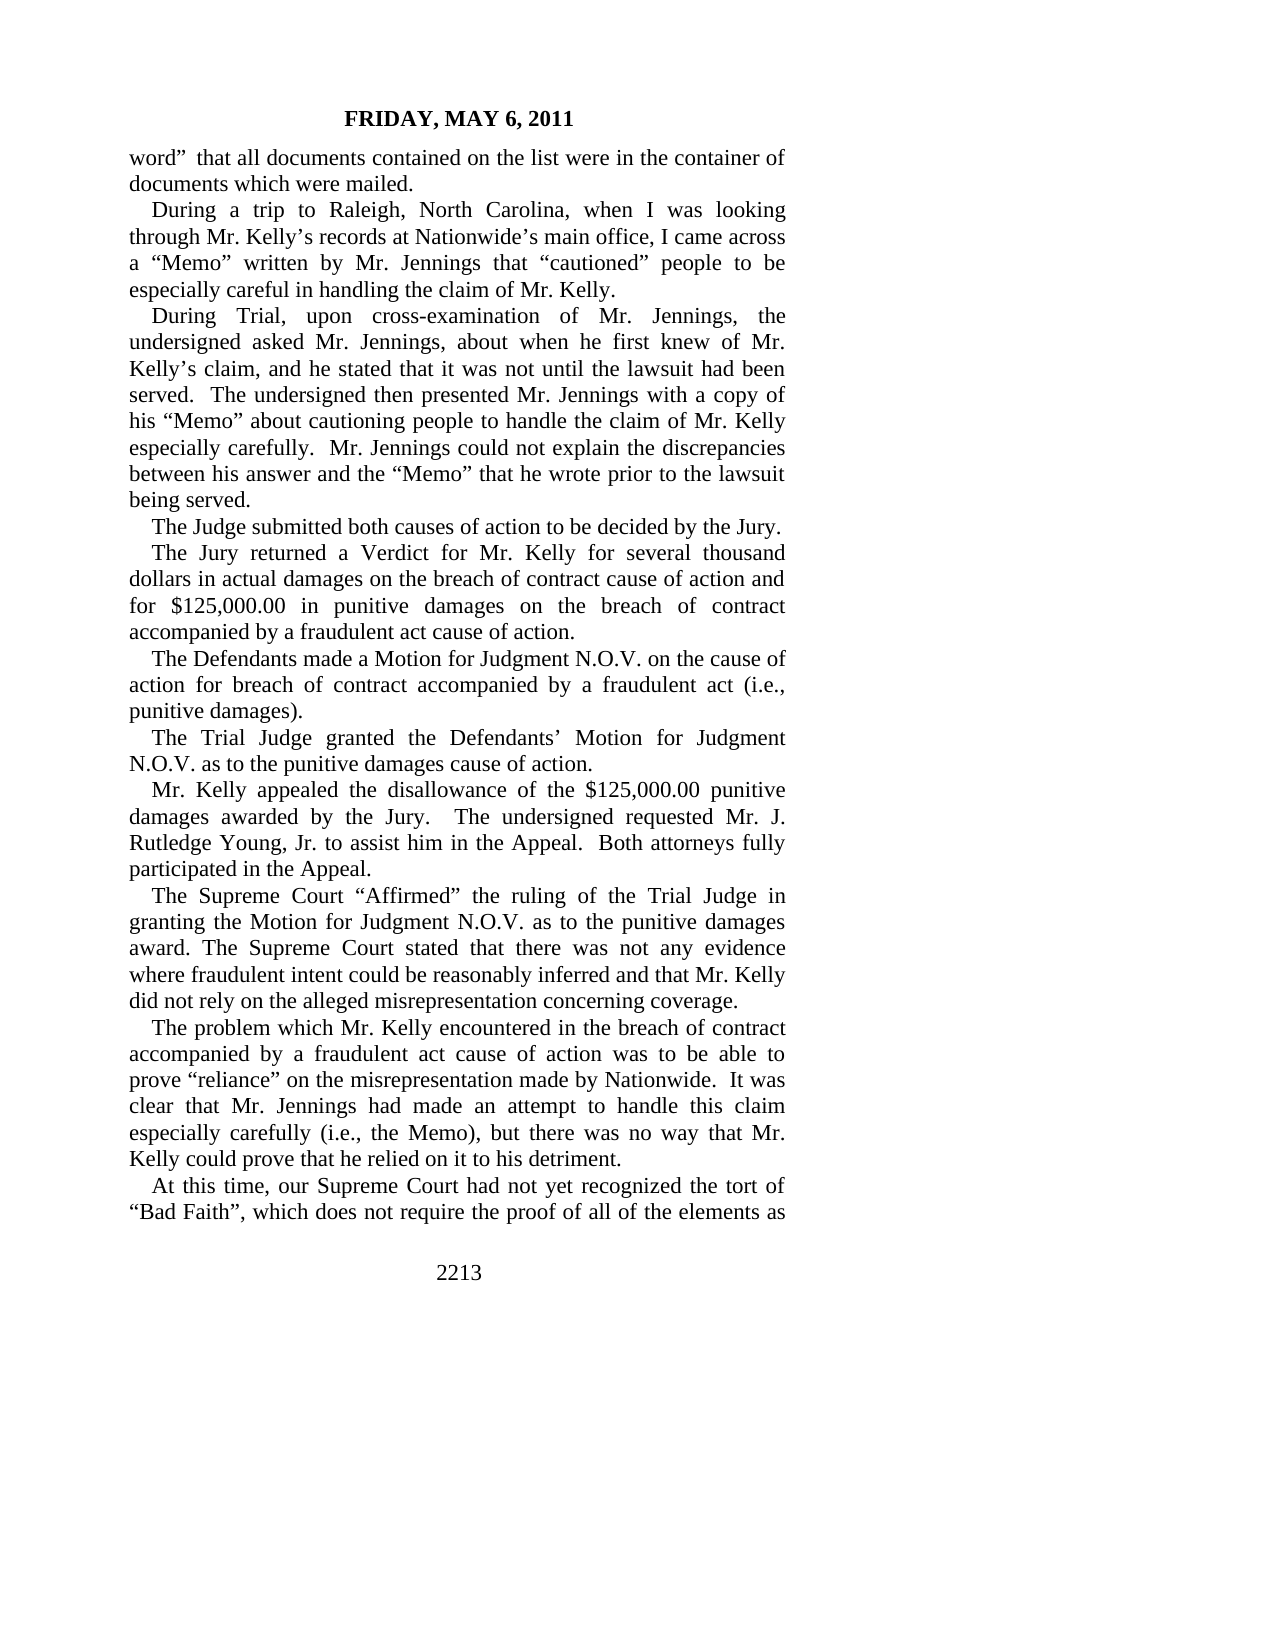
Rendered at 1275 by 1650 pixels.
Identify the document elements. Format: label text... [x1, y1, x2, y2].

text During a trip to Raleigh, North Carolina, when I was looking through Mr. Kelly’s records at Nationwide’s main office, I came across a “Memo” written by Mr. Jennings that “cautioned” people to be especially careful in handling the claim of Mr. Kelly. [129, 197, 787, 302]
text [129, 1172, 787, 1224]
text Mr. Kelly appealed the disallowance of the $125,000.00 punitive damages awarded by the Jury. The undersigned requested Mr. J. Rutledge Young, Jr. to assist him in the Appeal. Both attorneys fully participated in the Appeal. [129, 776, 787, 882]
text The Supreme Court “Affirmed” the ruling of the Trial Judge in granting the Motion for Judgment N.O.V. as to the punitive damages award. The Supreme Court stated that there was not any evidence where fraudulent intent could be reasonably inferred and that Mr. Kelly did not rely on the alleged misrepresentation concerning coverage. [129, 882, 787, 1013]
text The Jury returned a Verdict for Mr. Kelly for several thousand dollars in actual damages on the breach of contract cause of action and for $125,000.00 in punitive damages on the breach of contract accompanied by a fraudulent act cause of action. [129, 539, 787, 644]
text The Trial Judge granted the Defendants’ Motion for Judgment N.O.V. as to the punitive damages cause of action. [129, 724, 787, 776]
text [129, 144, 787, 197]
text The Defendants made a Motion for Judgment N.O.V. on the cause of action for breach of contract accompanied by a fraudulent act (i.e., punitive damages). [129, 644, 787, 724]
text During Trial, upon cross-examination of Mr. Jennings, the undersigned asked Mr. Jennings, about when he first knew of Mr. Kelly’s claim, and he stated that it was not until the lawsuit had been served. The undersigned then presented Mr. Jennings with a copy of his “Memo” about cautioning people to handle the claim of Mr. Kelly especially carefully. Mr. Jennings could not explain the discrepancies between his answer and the “Memo” that he wrote prior to the lawsuit being served. [129, 302, 787, 513]
text The problem which Mr. Kelly encountered in the breach of contract accompanied by a fraudulent act cause of action was to be able to prove “reliance” on the misrepresentation made by Nationwide. It was clear that Mr. Jennings had made an attempt to handle this claim especially carefully (i.e., the Memo), but there was no way that Mr. Kelly could prove that he relied on it to his detriment. [129, 1013, 787, 1172]
text The Judge submitted both causes of action to be decided by the Jury. [129, 513, 787, 539]
